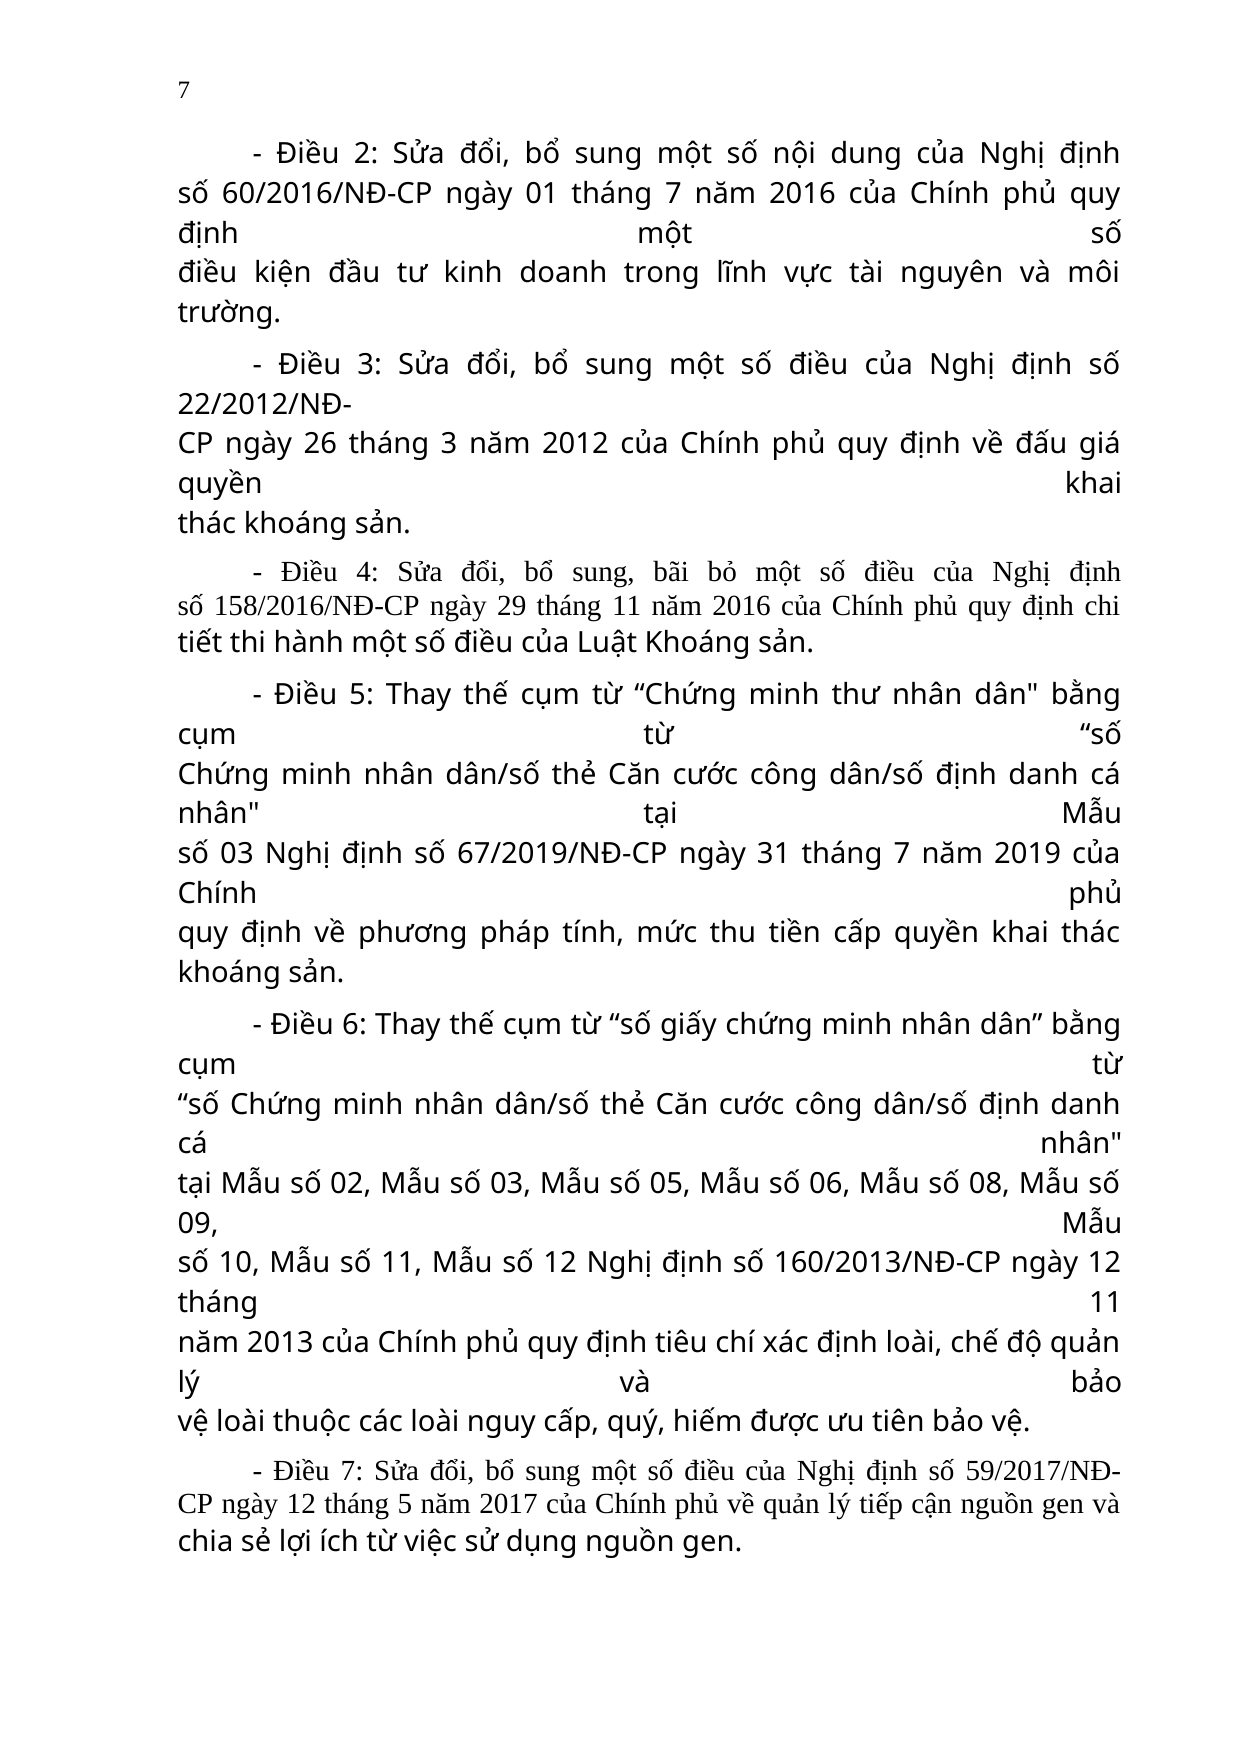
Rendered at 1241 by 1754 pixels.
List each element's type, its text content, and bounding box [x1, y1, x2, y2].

text - Điều 6: Thay thế cụm từ “số giấy chứng minh nhân dân” bằng cụm từ “số Chứng minh nhân dân/số thẻ Căn cước công dân/số định danh cá nhân" tại Mẫu số 02, Mẫu số 03, Mẫu số 05, Mẫu số 06, Mẫu số 08, Mẫu số 09, Mẫu số 10, Mẫu số 11, Mẫu số 12 Nghị định số 160/2013/NĐ-CP ngày 12 tháng 11 năm 2013 của Chính phủ quy định tiêu chí xác định loài, chế độ quản lý và bảo vệ loài thuộc các loài nguy cấp, quý, hiếm được ưu tiên bảo vệ. [177, 1004, 1122, 1440]
text - Điều 2: Sửa đổi, bổ sung một số nội dung của Nghị định số 60/2016/NĐ-CP ngày 01 tháng 7 năm 2016 của Chính phủ quy định một số điều kiện đầu tư kinh doanh trong lĩnh vực tài nguyên và môi trường. [177, 132, 1122, 331]
text - Điều 3: Sửa đổi, bổ sung một số điều của Nghị định số 22/2012/NĐ- CP ngày 26 tháng 3 năm 2012 của Chính phủ quy định về đấu giá quyền khai thác khoáng sản. [177, 343, 1122, 542]
text - Điều 7: Sửa đổi, bổ sung một số điều của Nghị định số 59/2017/NĐ- CP ngày 12 tháng 5 năm 2017 của Chính phủ về quản lý tiếp cận nguồn gen và chia sẻ lợi ích từ việc sử dụng nguồn gen. [177, 1453, 1122, 1559]
text - Điều 5: Thay thế cụm từ “Chứng minh thư nhân dân" bằng cụm từ “số Chứng minh nhân dân/số thẻ Căn cước công dân/số định danh cá nhân" tại Mẫu số 03 Nghị định số 67/2019/NĐ-CP ngày 31 tháng 7 năm 2019 của Chính phủ quy định về phương pháp tính, mức thu tiền cấp quyền khai thác khoáng sản. [177, 674, 1122, 991]
text - Điều 4: Sửa đổi, bổ sung, bãi bỏ một số điều của Nghị định số 158/2016/NĐ-CP ngày 29 tháng 11 năm 2016 của Chính phủ quy định chi tiết thi hành một số điều của Luật Khoáng sản. [177, 554, 1122, 661]
